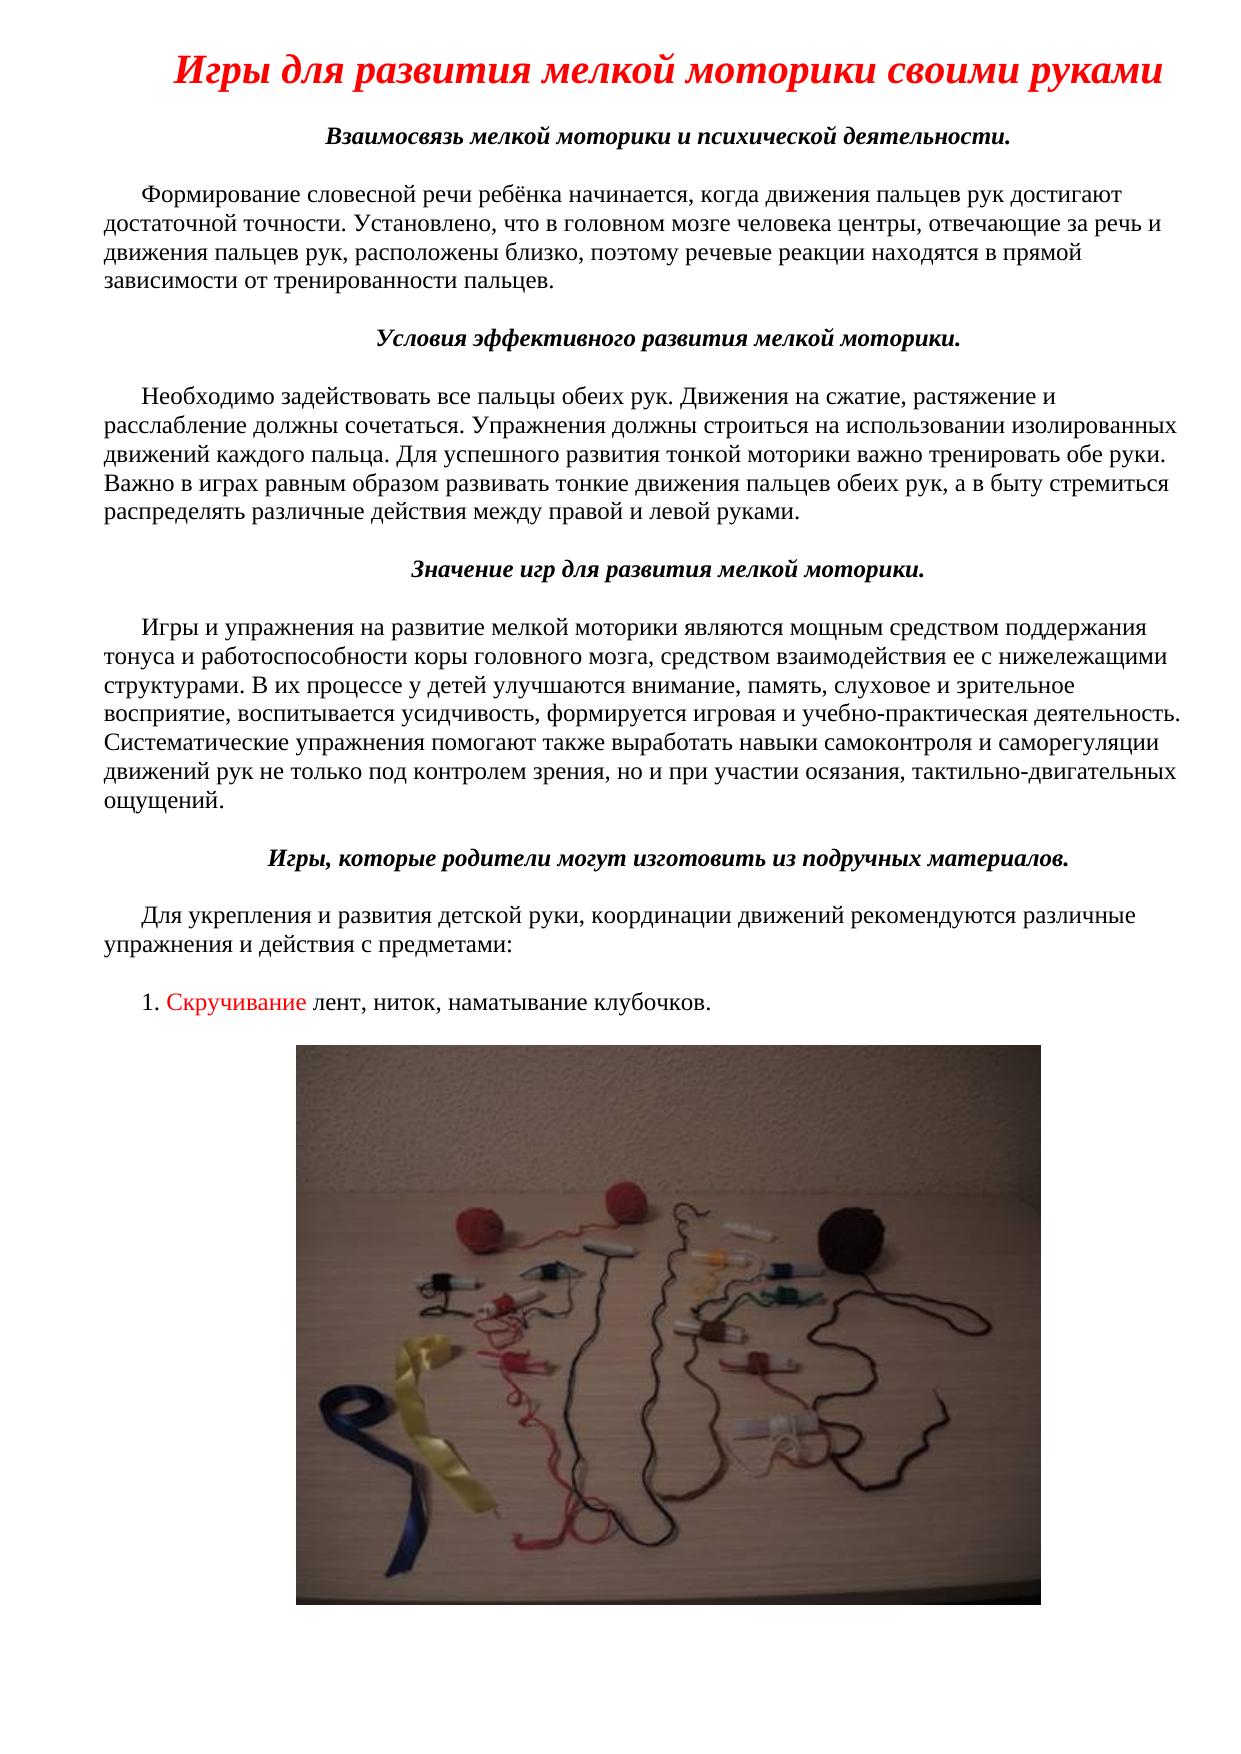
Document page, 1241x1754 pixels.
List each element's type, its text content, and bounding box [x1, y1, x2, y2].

text Значение игр для развития мелкой моторики. [103, 554, 1196, 583]
text Необходимо задействовать все пальцы обеих рук. Движения на сжатие, растяжение и расслабление должны сочетаться. Упражнения должны строиться на использовании изолированных движений каждого пальца. Для успешного развития тонкой моторики важно тренировать обе руки. Важно в играх равным образом развивать тонкие движения пальцев обеих рук, а в быту стремиться распределять различные действия между правой и левой руками. [103, 381, 1196, 525]
text Условия эффективного развития мелкой моторики. [103, 323, 1196, 352]
text Игры для развития мелкой моторики своими руками [103, 44, 1196, 92]
text Игры, которые родители могут изготовить из подручных материалов. [103, 843, 1196, 871]
text Взаимосвязь мелкой моторики и психической деятельности. [103, 121, 1196, 150]
text 1. Скручивание лент, ниток, наматывание клубочков. [103, 987, 1196, 1016]
text Формирование словесной речи ребёнка начинается, когда движения пальцев рук достигают достаточной точности. Установлено, что в головном мозге человека центры, отвечающие за речь и движения пальцев рук, расположены близко, поэтому речевые реакции находятся в прямой зависимости от тренированности пальцев. [103, 179, 1196, 294]
text Для укрепления и развития детской руки, координации движений рекомендуются различные упражнения и действия с предметами: [103, 901, 1196, 958]
text Игры и упражнения на развитие мелкой моторики являются мощным средством поддержания тонуса и работоспособности коры головного мозга, средством взаимодействия ее с нижележащими структурами. В их процессе у детей улучшаются внимание, память, слуховое и зрительное восприятие, воспитывается усидчивость, формируется игровая и учебно-практическая деятельность. Систематические упражнения помогают также выработать навыки самоконтроля и саморегуляции движений рук не только под контролем зрения, но и при участии осязания, тактильно-двигательных ощущений. [103, 612, 1196, 813]
picture [296, 1045, 1041, 1605]
